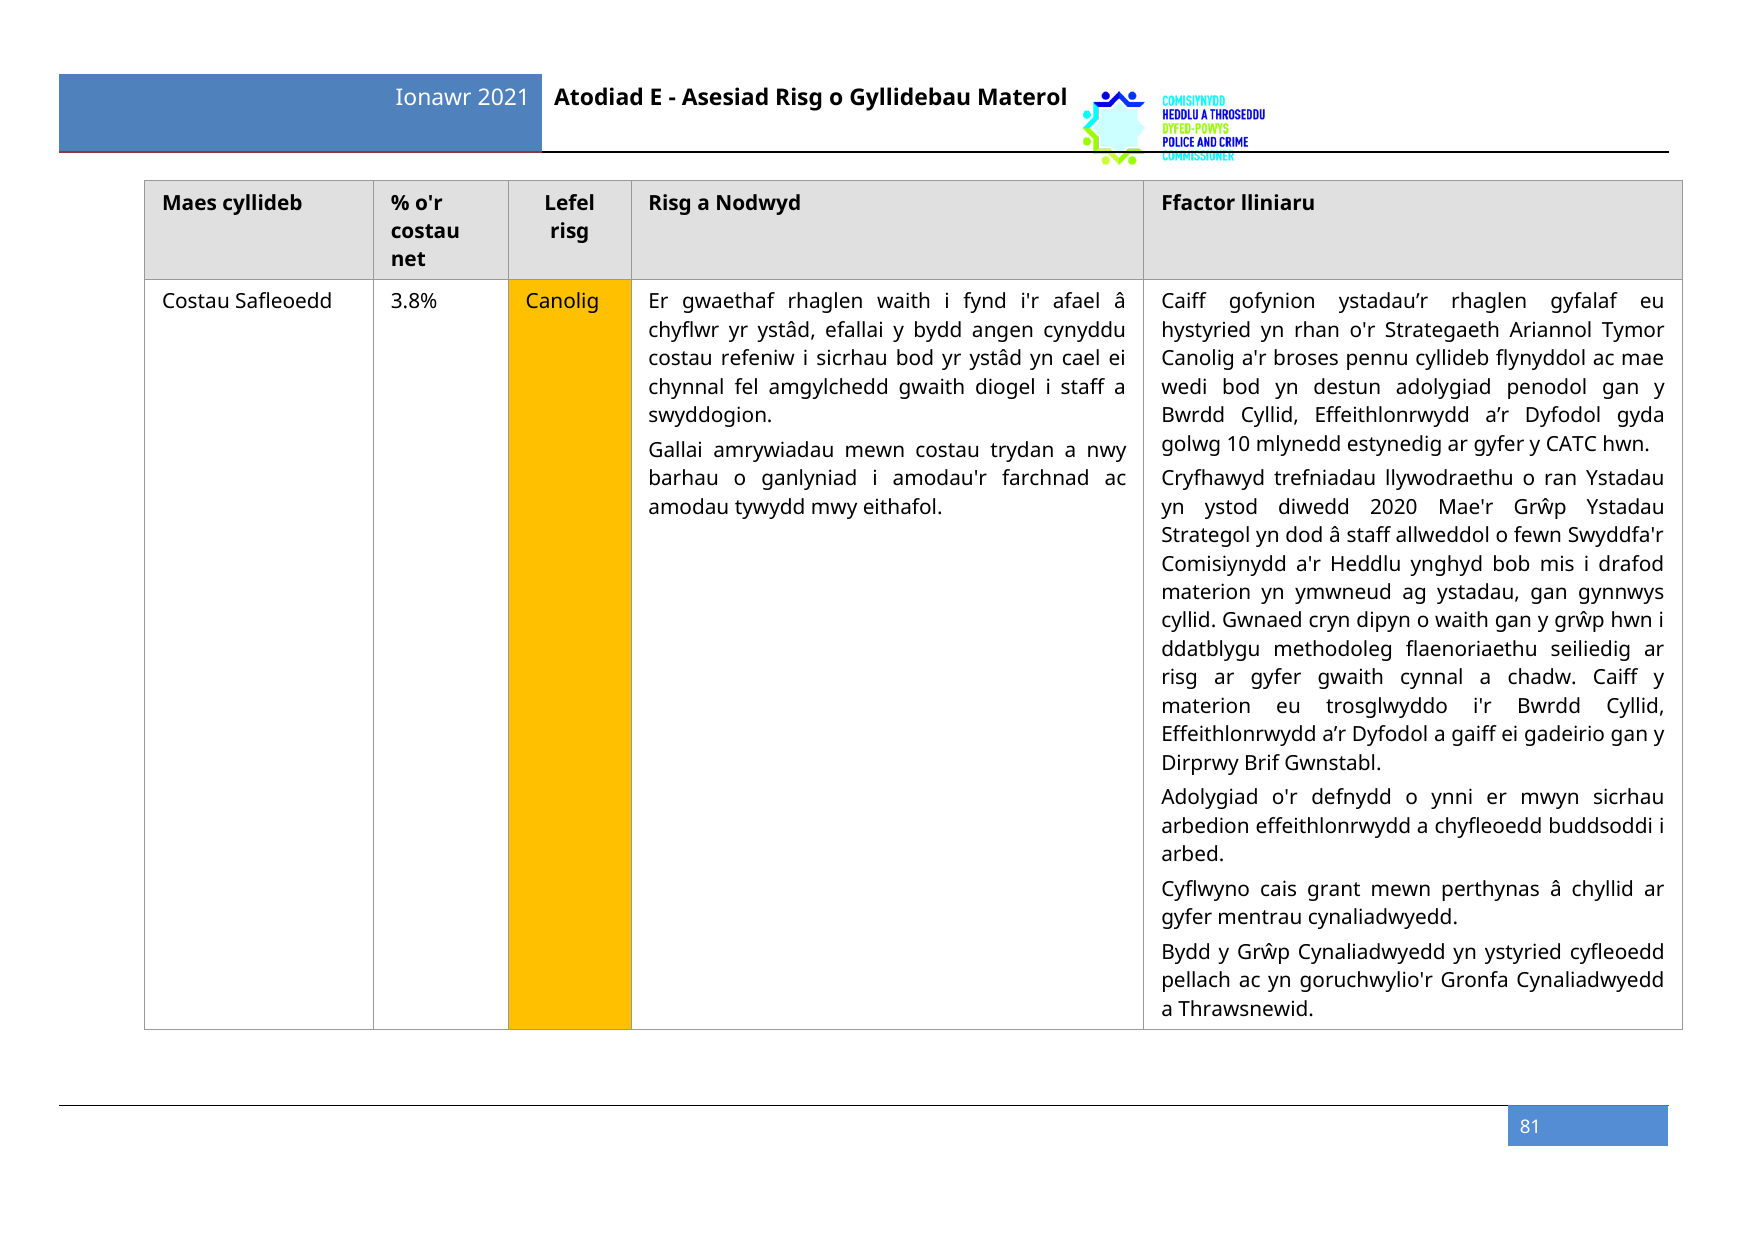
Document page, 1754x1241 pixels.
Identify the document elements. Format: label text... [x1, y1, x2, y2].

table_cell Er gwaethaf rhaglen waith i fynd i'r afael â chyflwr yr ystâd, efallai y bydd angen cynyddu costau refeniw i sicrhau bod yr ystâd yn cael ei chynnal fel amgylchedd gwaith diogel i staff a swyddogion. Gallai amrywiadau mewn costau trydan a nwy barhau o ganlyniad i amodau'r farchnad ac amodau tywydd mwy eithafol. [632, 280, 1143, 1029]
table_header Ffactor lliniaru [1144, 181, 1682, 279]
table_cell Canolig [509, 280, 631, 1029]
picture [1066, 73, 1280, 151]
table_cell Caiff gofynion ystadau’r rhaglen gyfalaf eu hystyried yn rhan o'r Strategaeth Ariannol Tymor Canolig a'r broses pennu cyllideb flynyddol ac mae wedi bod yn destun adolygiad penodol gan y Bwrdd Cyllid, Effeithlonrwydd a’r Dyfodol gyda golwg 10 mlynedd estynedig ar gyfer y CATC hwn. Cryfhawyd trefniadau llywodraethu o ran Ystadau yn ystod diwedd 2020 Mae'r Grŵp Ystadau Strategol yn dod â staff allweddol o fewn Swyddfa'r Comisiynydd a'r Heddlu ynghyd bob mis i drafod materion yn ymwneud ag ystadau, gan gynnwys cyllid. Gwnaed cryn dipyn o waith gan y grŵp hwn i ddatblygu methodoleg flaenoriaethu seiliedig ar risg ar gyfer gwaith cynnal a chadw. Caiff y materion eu trosglwyddo i'r Bwrdd Cyllid, Effeithlonrwydd a’r Dyfodol a gaiff ei gadeirio gan y Dirprwy Brif Gwnstabl. Adolygiad o'r defnydd o ynni er mwyn sicrhau arbedion effeithlonrwydd a chyfleoedd buddsoddi i arbed. Cyflwyno cais grant mewn perthynas â chyllid ar gyfer mentrau cynaliadwyedd. Bydd y Grŵp Cynaliadwyedd yn ystyried cyfleoedd pellach ac yn goruchwylio'r Gronfa Cynaliadwyedd a Thrawsnewid. [1144, 280, 1682, 1029]
table_header % o'r costau net [374, 181, 508, 279]
table_header Lefel risg [509, 181, 631, 279]
table_cell Costau Safleoedd [145, 280, 373, 1029]
table_header Risg a Nodwyd [632, 181, 1143, 279]
table_cell 3.8% [374, 280, 508, 1029]
table_header Maes cyllideb [145, 181, 373, 279]
picture [1066, 153, 1280, 180]
